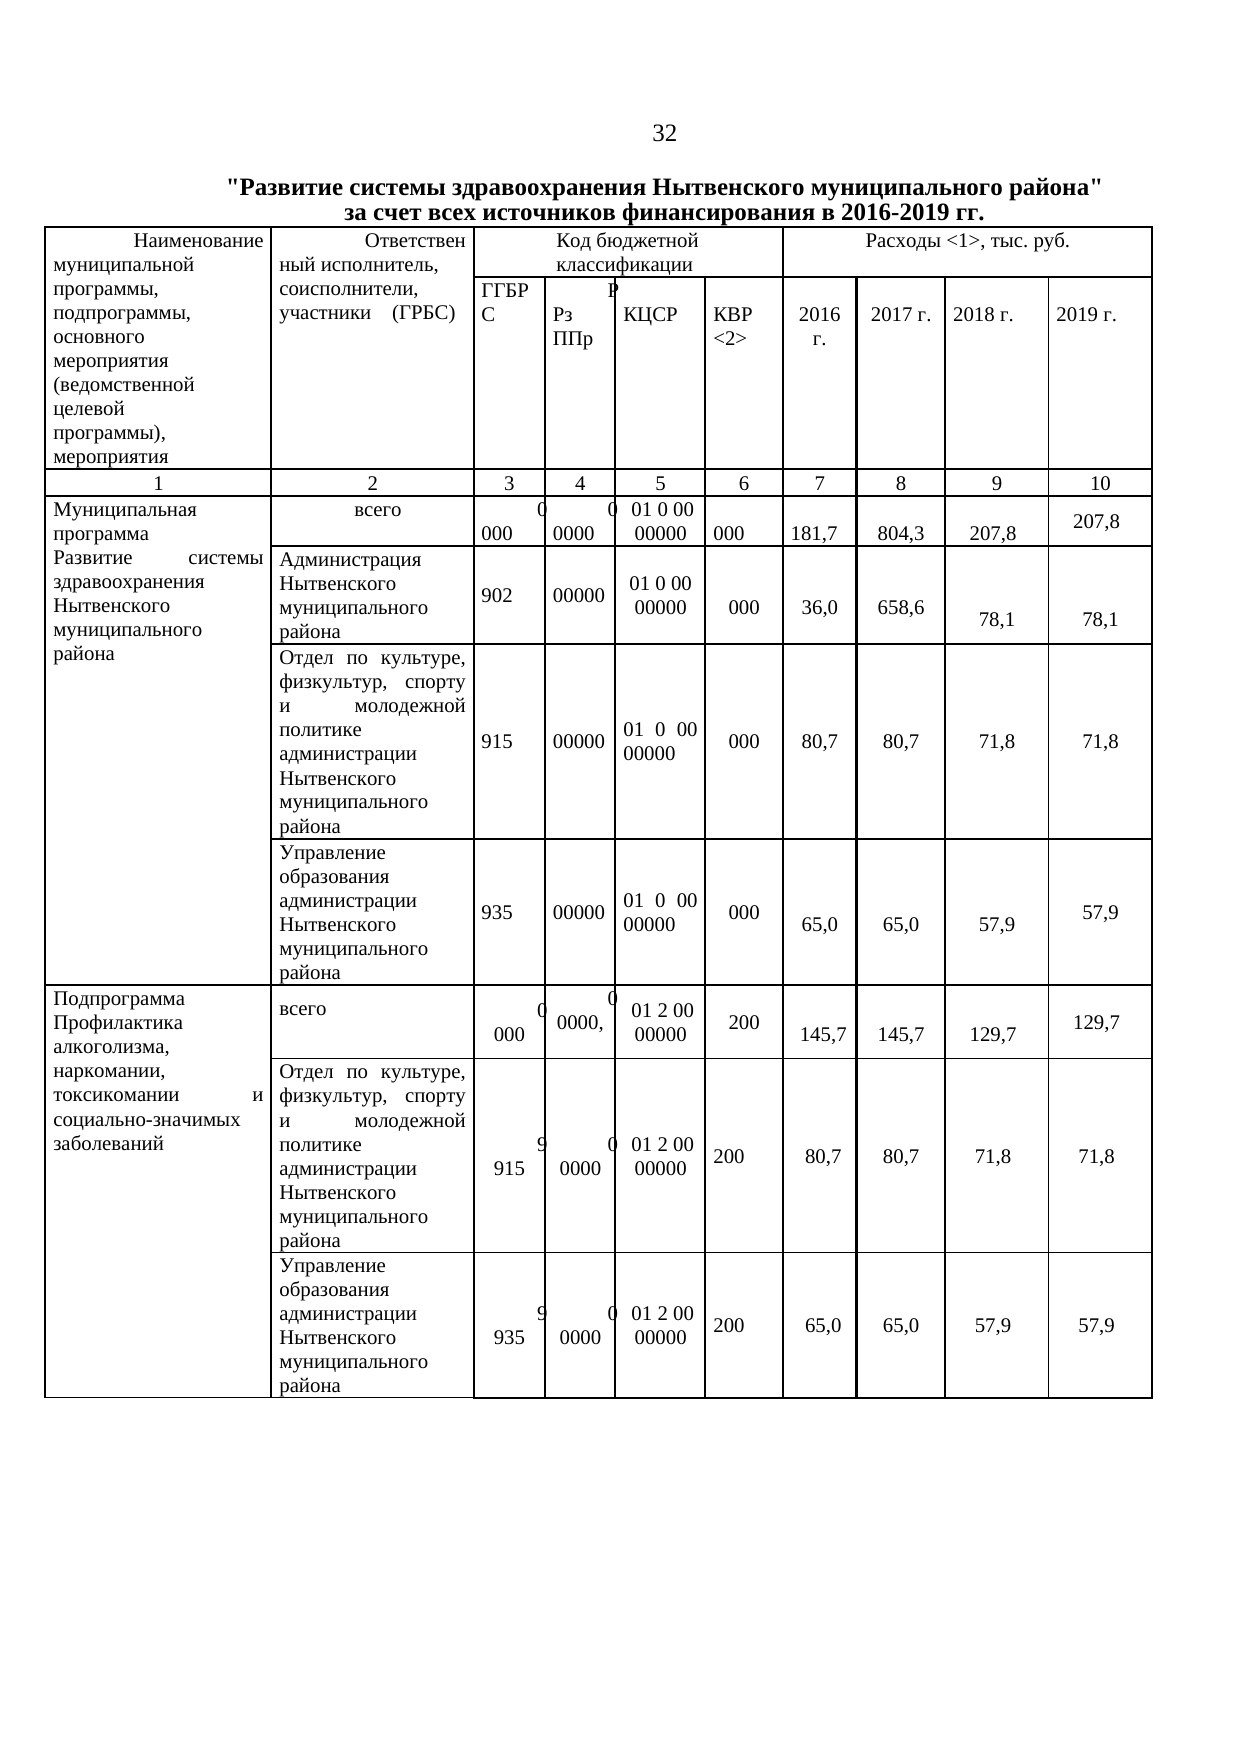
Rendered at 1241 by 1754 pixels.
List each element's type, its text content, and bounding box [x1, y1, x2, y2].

table_cell 804,3 [858, 497, 944, 545]
table_cell Управление образования администрации Нытвенского муниципального района [272, 840, 473, 984]
table_cell 71,8 [946, 645, 1048, 838]
table_cell 01 0 00 00000 [616, 497, 704, 545]
table_cell 207,8 [1049, 497, 1151, 545]
table_cell 80,7 [858, 645, 944, 838]
table_cell 80,7 [784, 645, 855, 838]
table_cell 78,1 [1049, 547, 1151, 643]
table_cell 78,1 [946, 547, 1048, 643]
table_cell РРз ППр [546, 278, 614, 468]
table_cell 915 [475, 645, 544, 838]
table_cell 200 [706, 1059, 782, 1252]
table_cell 57,9 [1049, 840, 1151, 984]
table_cell всего [272, 497, 473, 545]
table_cell 2018 г. [946, 278, 1048, 468]
table_header Расходы <1>, тыс. руб. [784, 228, 1151, 276]
table_cell 71,8 [1049, 1059, 1151, 1252]
table_header Ответственный исполнитель, соисполнители, участники (ГРБС) [272, 228, 473, 468]
text за счет всех источников финансирования в 2016-2019 гг. [148, 201, 1181, 226]
table_cell 2019 г. [1049, 278, 1151, 468]
table_cell Управление образования администрации Нытвенского муниципального района [272, 1253, 473, 1397]
table_cell 658,6 [858, 547, 944, 643]
table_cell 00000 [546, 1253, 614, 1397]
table_cell 01 0 00 00000 [616, 645, 704, 838]
table_cell 71,8 [946, 1059, 1048, 1252]
table_cell 71,8 [1049, 645, 1151, 838]
table_header Наименование муниципальной программы, подпрограммы, основного мероприятия (ведомственной целевой программы), мероприятия [46, 228, 270, 468]
table_cell 57,9 [1049, 1253, 1151, 1397]
table_cell 01 2 00 00000 [616, 1059, 704, 1252]
table_cell КЦСР [616, 278, 704, 468]
table_cell 01 2 00 00000 [616, 986, 704, 1058]
text "Развитие системы здравоохранения Нытвенского муниципального района" [148, 176, 1181, 201]
table_cell 4 [546, 470, 614, 494]
table_cell 6 [706, 470, 782, 494]
table_cell 80,7 [784, 1059, 855, 1252]
table_cell 36,0 [784, 547, 855, 643]
table_cell 00000 [546, 1059, 614, 1252]
table_cell 145,7 [858, 986, 944, 1058]
table_header Код бюджетной классификации [475, 228, 782, 276]
table_cell 935 [475, 840, 544, 984]
table_cell 57,9 [946, 1253, 1048, 1397]
table_cell 8 [858, 470, 944, 494]
table_cell 80,7 [858, 1059, 944, 1252]
table_cell КВР <2> [706, 278, 782, 468]
table_cell 00000 [546, 497, 614, 545]
table_cell 9935 [475, 1253, 544, 1397]
table_cell 9 [946, 470, 1048, 494]
table_cell 9915 [475, 1059, 544, 1252]
table_cell 00000 [546, 645, 614, 838]
table_cell 01 2 00 00000 [616, 1253, 704, 1397]
table_cell 200 [706, 1253, 782, 1397]
table_cell 000 [706, 547, 782, 643]
table_cell 129,7 [946, 986, 1048, 1058]
table_cell Отдел по культуре, физкультур, спорту и молодежной политике администрации Нытвенского муниципального района [272, 645, 473, 838]
table_cell 00000 [546, 547, 614, 643]
table_cell Муниципальная программа Развитие системы здравоохранения Нытвенского муниципального района [46, 497, 270, 984]
table_cell 65,0 [858, 1253, 944, 1397]
table_cell 000 [706, 497, 782, 545]
table_cell 65,0 [784, 840, 855, 984]
table_cell 129,7 [1049, 986, 1151, 1058]
table_cell 1 [46, 470, 270, 494]
table_cell 5 [616, 470, 704, 494]
table_cell Подпрограмма Профилактика алкоголизма, наркомании, токсикомании и социально-значимых заболеваний [46, 986, 270, 1397]
table_cell 10 [1049, 470, 1151, 494]
table_cell 01 0 00 00000 [616, 547, 704, 643]
table_cell 902 [475, 547, 544, 643]
table_cell всего [272, 986, 473, 1058]
table_cell 0000 [475, 986, 544, 1058]
table_cell Администрация Нытвенского муниципального района [272, 547, 473, 643]
table_cell 2017 г. [858, 278, 944, 468]
table_cell 2016 г. [784, 278, 855, 468]
table_cell 00000 [546, 840, 614, 984]
table_cell 65,0 [858, 840, 944, 984]
table_cell 65,0 [784, 1253, 855, 1397]
table_cell 145,7 [784, 986, 855, 1058]
table_cell Отдел по культуре, физкультур, спорту и молодежной политике администрации Нытвенского муниципального района [272, 1059, 473, 1252]
table_cell 00000, [546, 986, 614, 1058]
table_cell 0000 [475, 497, 544, 545]
table_cell 207,8 [946, 497, 1048, 545]
table_cell 000 [706, 645, 782, 838]
table_cell 7 [784, 470, 855, 494]
table_cell 3 [475, 470, 544, 494]
table_cell 181,7 [784, 497, 855, 545]
table_cell ГГБРС [475, 278, 544, 468]
table_cell 2 [272, 470, 473, 494]
table_cell 57,9 [946, 840, 1048, 984]
table_cell 200 [706, 986, 782, 1058]
table_cell 01 0 00 00000 [616, 840, 704, 984]
table_cell 000 [706, 840, 782, 984]
